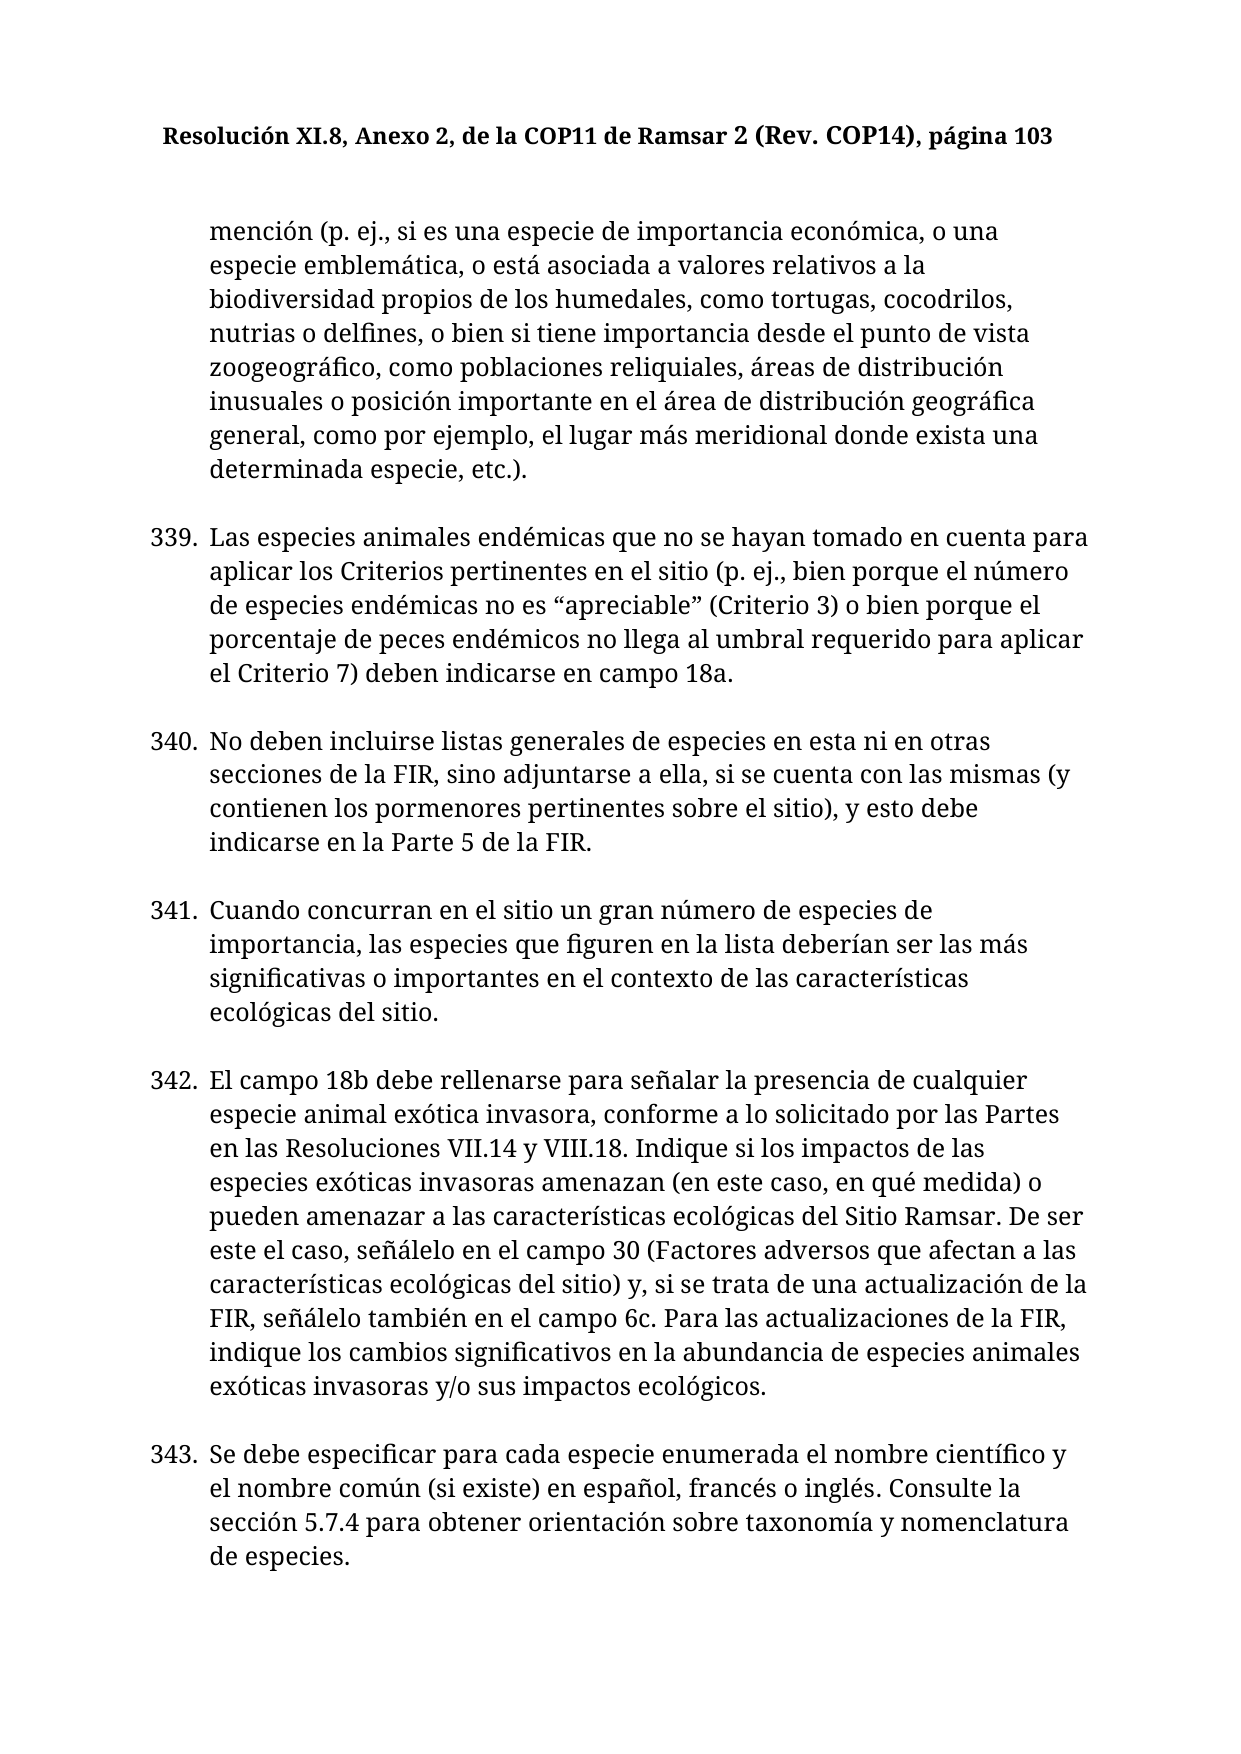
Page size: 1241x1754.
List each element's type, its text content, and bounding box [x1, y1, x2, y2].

text 340. No deben incluirse listas generales de especies en esta ni en otras secciones de la FIR, sino adjuntarse a ella, si se cuenta con las mismas (y contienen los pormenores pertinentes sobre el sitio), y esto debe indicarse en la Parte 5 de la FIR. [150, 723, 1090, 859]
text 342. El campo 18b debe rellenarse para señalar la presencia de cualquier especie animal exótica invasora, conforme a lo solicitado por las Partes en las Resoluciones VII.14 y VIII.18. Indique si los impactos de las especies exóticas invasoras amenazan (en este caso, en qué medida) o pueden amenazar a las características ecológicas del Sitio Ramsar. De ser este el caso, señálelo en el campo 30 (Factores adversos que afectan a las características ecológicas del sitio) y, si se trata de una actualización de la FIR, señálelo también en el campo 6c. Para las actualizaciones de la FIR, indique los cambios significativos en la abundancia de especies animales exóticas invasoras y/o sus impactos ecológicos. [150, 1063, 1090, 1403]
text 343. Se debe especificar para cada especie enumerada el nombre científico y el nombre común (si existe) en español, francés o inglés. Consulte la sección 5.7.4 para obtener orientación sobre taxonomía y nomenclatura de especies. [150, 1437, 1090, 1572]
text 341. Cuando concurran en el sitio un gran número de especies de importancia, las especies que figuren en la lista deberían ser las más significativas o importantes en el contexto de las características ecológicas del sitio. [150, 893, 1090, 1029]
text 339. Las especies animales endémicas que no se hayan tomado en cuenta para aplicar los Criterios pertinentes en el sitio (p. ej., bien porque el número de especies endémicas no es “apreciable” (Criterio 3) o bien porque el porcentaje de peces endémicos no llega al umbral requerido para aplicar el Criterio 7) deben indicarse en campo 18a. [150, 520, 1090, 689]
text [150, 214, 1090, 486]
